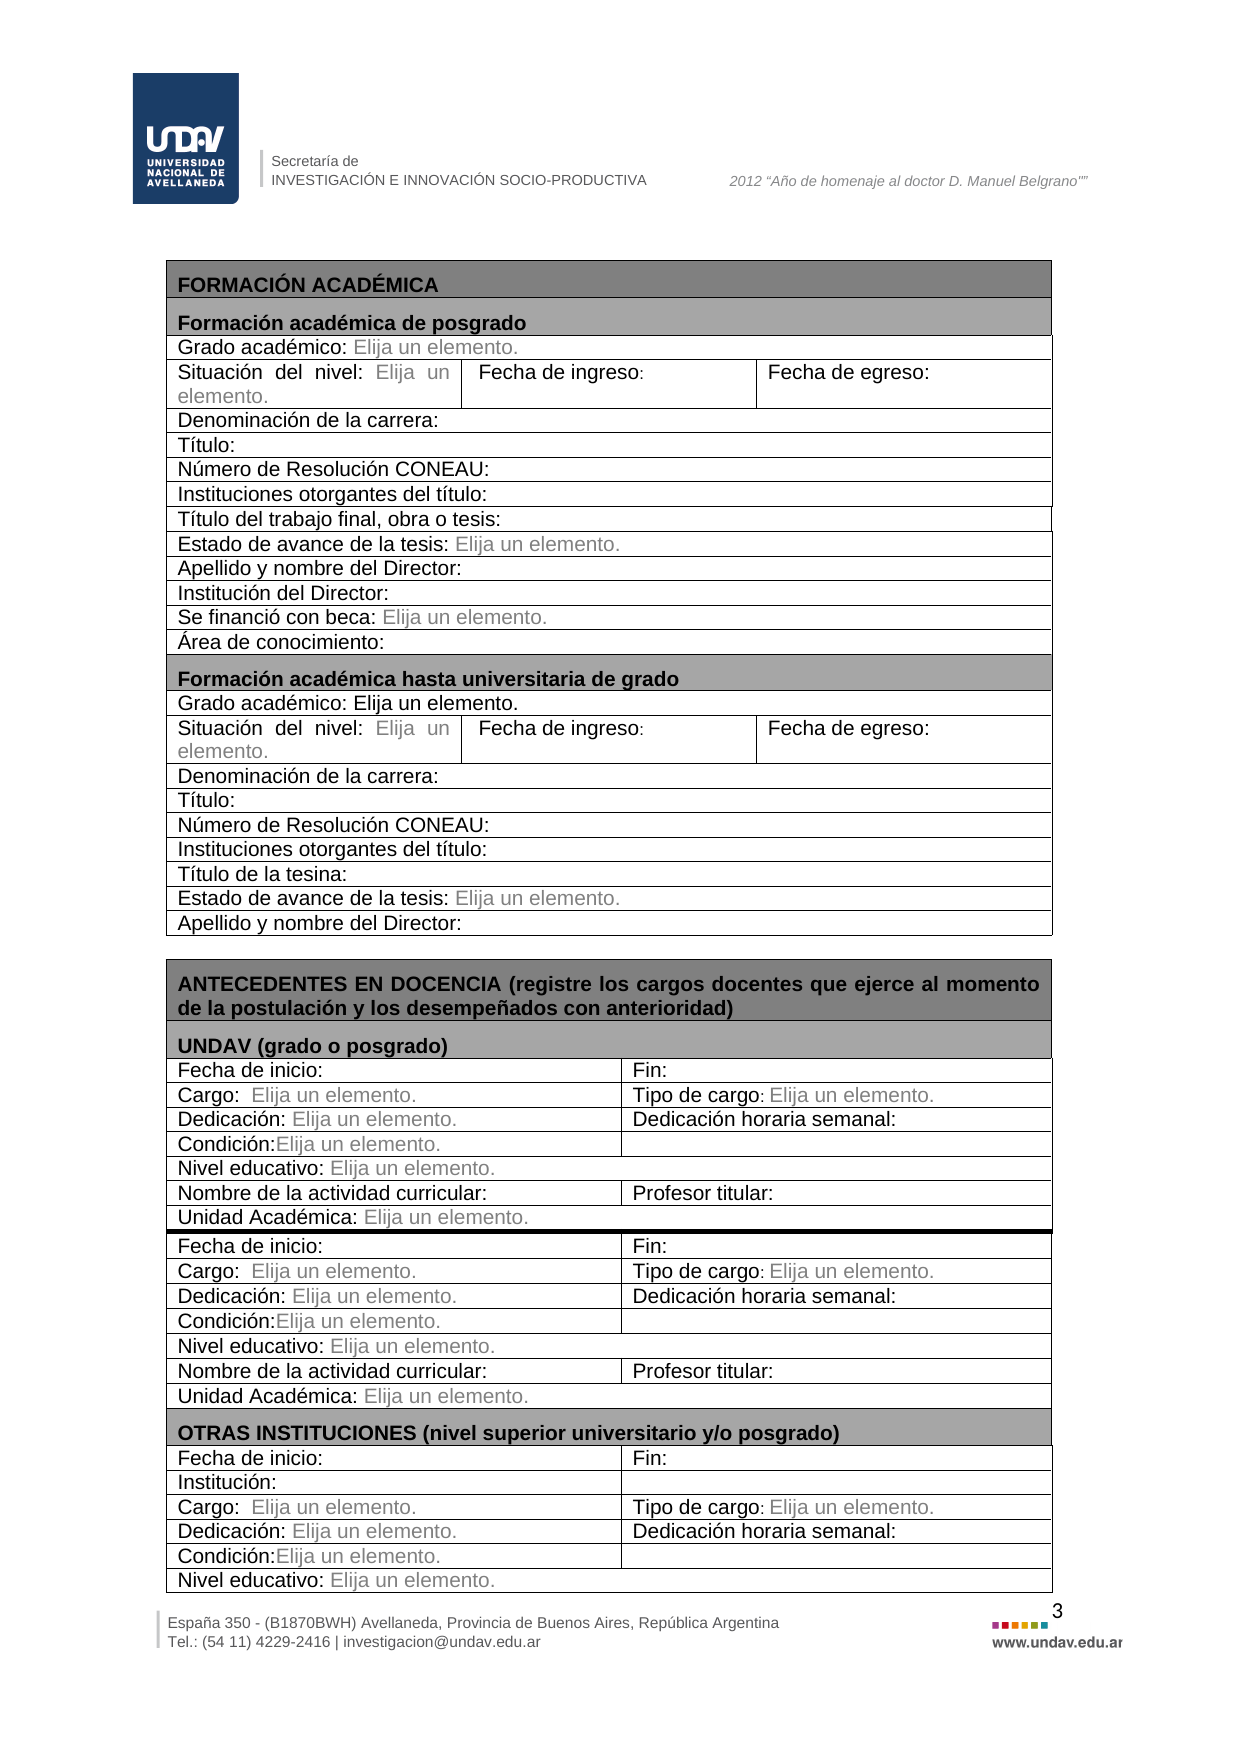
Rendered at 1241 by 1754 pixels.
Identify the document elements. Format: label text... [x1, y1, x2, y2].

table_cell Cargo: [167, 1083, 621, 1107]
table_cell Tipo de cargo: [622, 1494, 1052, 1518]
table_cell Estado de avance de la tesis: [167, 886, 1052, 910]
table_header FORMACIÓN ACADÉMICA [167, 261, 1051, 297]
table_header ANTECEDENTES EN DOCENCIA (registre los cargos docentes que ejerce al momento de la postulación y los desempeñados con anterioridad) [167, 960, 1051, 1020]
table_cell Denominación de la carrera: [167, 763, 1052, 788]
table_cell UNDAV (grado o posgrado) [167, 1021, 1051, 1058]
table_cell OTRAS INSTITUCIONES (nivel superior universitario y/o posgrado) [167, 1409, 1051, 1445]
table_cell Título: [167, 432, 1052, 457]
picture [132, 73, 239, 204]
table_cell [622, 1470, 1052, 1494]
table_cell Fin: [622, 1234, 1051, 1258]
table_cell Situación del nivel: [167, 716, 461, 763]
table_cell Fecha de ingreso: [462, 360, 756, 408]
table_cell Dedicación horaria semanal: [622, 1284, 1051, 1308]
table_cell Fecha de ingreso: [462, 716, 756, 763]
table_cell Número de Resolución CONEAU: [167, 457, 1052, 481]
table_cell Condición: [167, 1132, 621, 1156]
table_cell Unidad Académica: [167, 1205, 1052, 1229]
table_cell Formación académica de posgrado [167, 298, 1051, 335]
table_cell Institución del Director: [167, 580, 1052, 604]
table_cell Dedicación: [167, 1520, 621, 1543]
table_cell Dedicación horaria semanal: [622, 1519, 1052, 1543]
table_cell Profesor titular: [622, 1359, 1051, 1383]
table_cell Fecha de inicio: [167, 1059, 621, 1082]
table_cell [622, 1131, 1052, 1156]
table_cell Título: [167, 788, 1052, 812]
table_cell Nivel educativo: [167, 1156, 1052, 1180]
table_cell Se financió con beca: [167, 605, 1052, 629]
table_cell Fin: [622, 1058, 1052, 1082]
table_cell Grado académico: [167, 690, 1052, 715]
table_cell Dedicación: [167, 1108, 621, 1131]
table_cell Fecha de inicio: [167, 1446, 621, 1469]
table_cell Nivel educativo: [167, 1334, 1051, 1358]
table_cell Nivel educativo: [167, 1568, 1052, 1592]
table_cell Denominación de la carrera: [167, 408, 1052, 432]
table_cell Título del trabajo final, obra o tesis: [167, 507, 1051, 531]
table_cell Dedicación: [167, 1284, 621, 1308]
picture [992, 1622, 1123, 1651]
table_cell Instituciones otorgantes del título: [167, 837, 1052, 861]
table_cell Instituciones otorgantes del título: [167, 481, 1052, 506]
table_cell Estado de avance de la tesis: [167, 532, 1052, 556]
table_cell Dedicación horaria semanal: [622, 1107, 1052, 1131]
table_cell Fin: [622, 1446, 1052, 1469]
table_cell Cargo: [167, 1259, 621, 1283]
table_cell Situación del nivel: [167, 360, 461, 408]
table_cell Formación académica hasta universitaria de grado [167, 654, 1052, 690]
table_cell [622, 1309, 1051, 1333]
table_cell Título de la tesina: [167, 861, 1052, 886]
table_cell Fecha de inicio: [167, 1234, 621, 1258]
table_cell Cargo: [167, 1495, 621, 1518]
table_cell Condición: [167, 1309, 621, 1333]
table_cell Grado académico: [167, 335, 1052, 359]
table_cell Fecha de egreso: [757, 715, 1052, 763]
table_cell Profesor titular: [622, 1180, 1052, 1204]
table_cell Tipo de cargo: [622, 1082, 1052, 1107]
table_cell Tipo de cargo: [622, 1259, 1051, 1283]
table_cell Condición: [167, 1544, 621, 1567]
table_cell Apellido y nombre del Director: [167, 556, 1052, 580]
table_cell Nombre de la actividad curricular: [167, 1359, 621, 1383]
table_cell Apellido y nombre del Director: [167, 910, 1052, 935]
table_cell Número de Resolución CONEAU: [167, 812, 1052, 837]
table_cell Unidad Académica: [167, 1384, 1051, 1408]
table_cell Institución: [167, 1471, 621, 1494]
table_cell Fecha de egreso: [757, 359, 1052, 408]
table_cell Área de conocimiento: [167, 629, 1052, 653]
table_cell Nombre de la actividad curricular: [167, 1181, 621, 1204]
table_cell [622, 1543, 1052, 1567]
